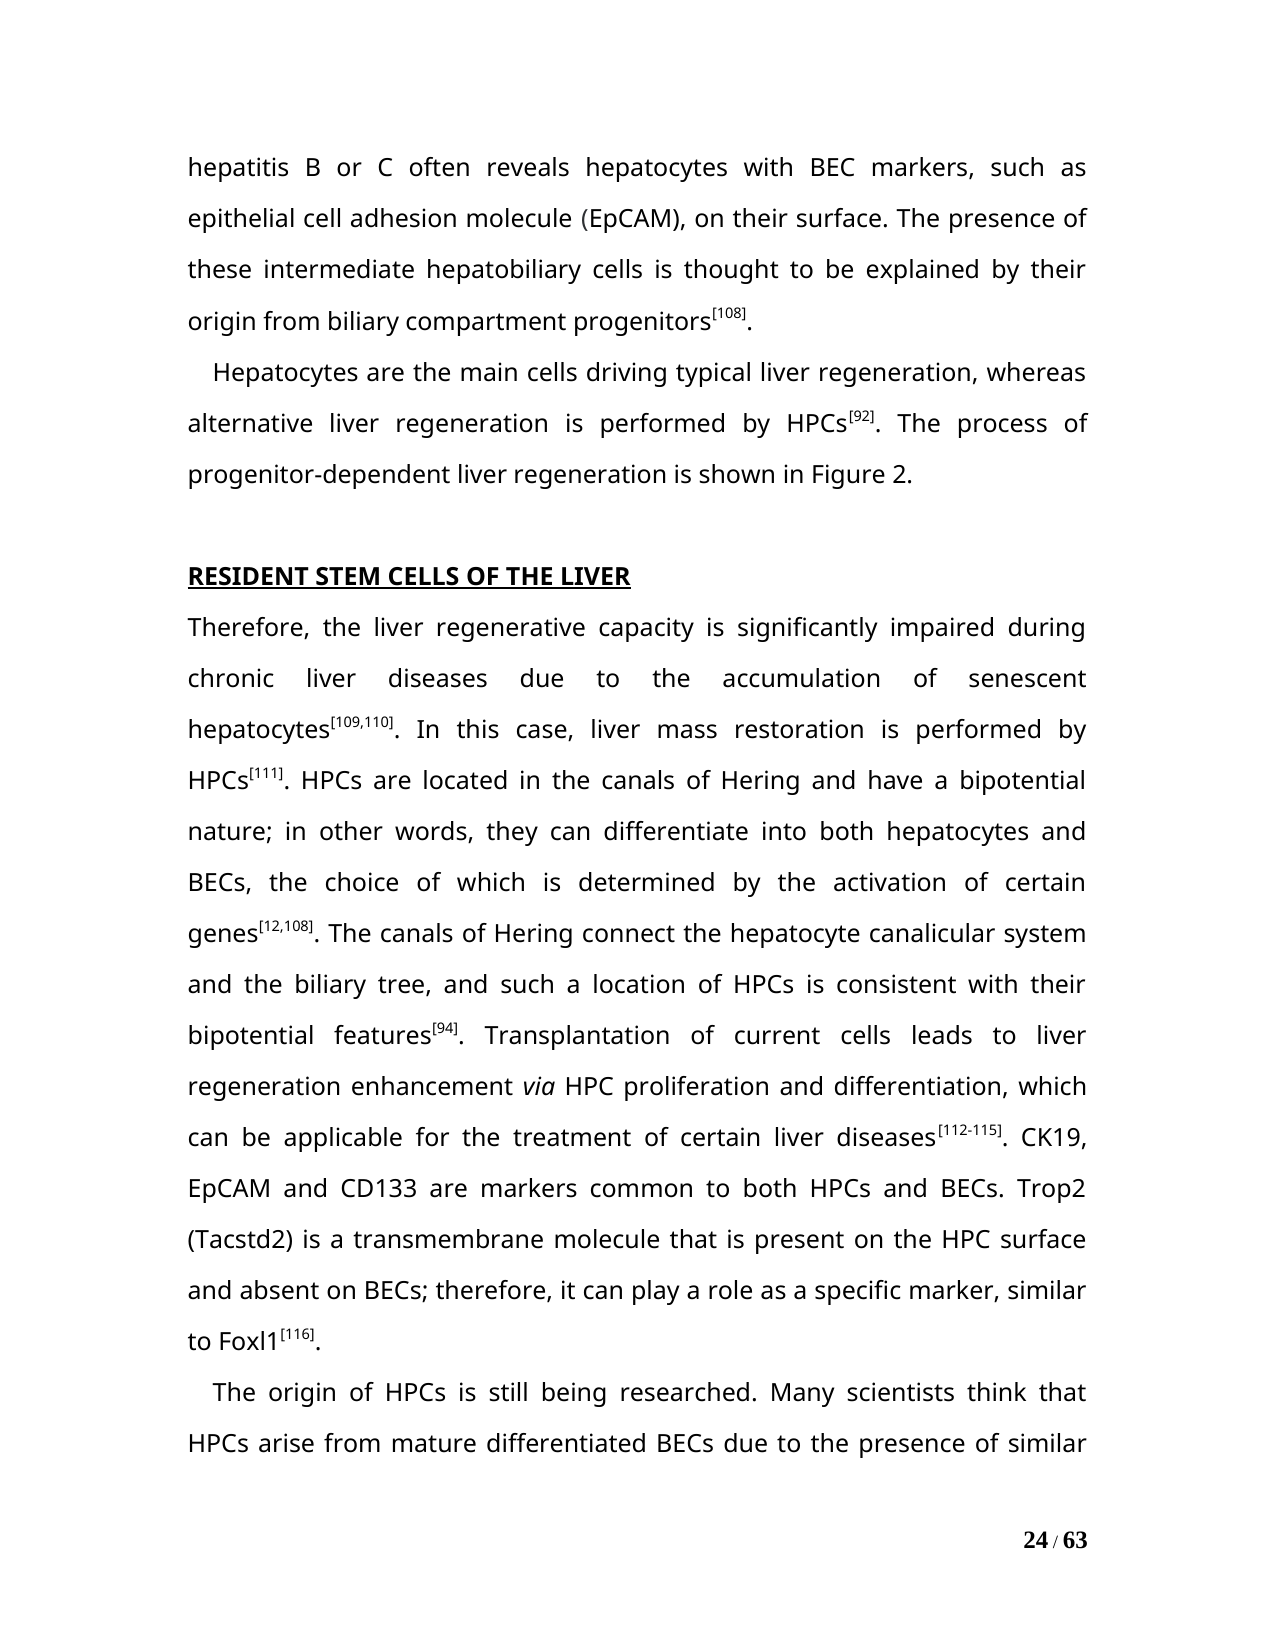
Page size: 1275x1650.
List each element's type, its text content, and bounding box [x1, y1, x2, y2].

text RESIDENT STEM CELLS OF THE LIVER [187, 558, 1087, 592]
text Therefore, the liver regenerative capacity is significantly impaired during chronic liver diseases due to the accumulation of senescent hepatocytes[109,110]. In this case, liver mass restoration is performed by HPCs[111]. HPCs are located in the canals of Hering and have a bipotential nature; in other words, they can differentiate into both hepatocytes and BECs, the choice of which is determined by the activation of certain genes[12,108]. The canals of Hering connect the hepatocyte canalicular system and the biliary tree, and such a location of HPCs is consistent with their bipotential features[94]. Transplantation of current cells leads to liver regeneration enhancement via HPC proliferation and differentiation, which can be applicable for the treatment of certain liver diseases[112-115]. CK19, EpCAM and CD133 are markers common to both HPCs and BECs. Trop2 (Tacstd2) is a transmembrane molecule that is present on the HPC surface and absent on BECs; therefore, it can play a role as a specific marker, similar to Foxl1[116]. [187, 609, 1087, 1358]
text Hepatocytes are the main cells driving typical liver regeneration, whereas alternative liver regeneration is performed by HPCs[92]. The process of progenitor-dependent liver regeneration is shown in Figure 2. [187, 354, 1087, 490]
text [187, 1375, 1087, 1460]
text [187, 150, 1087, 337]
